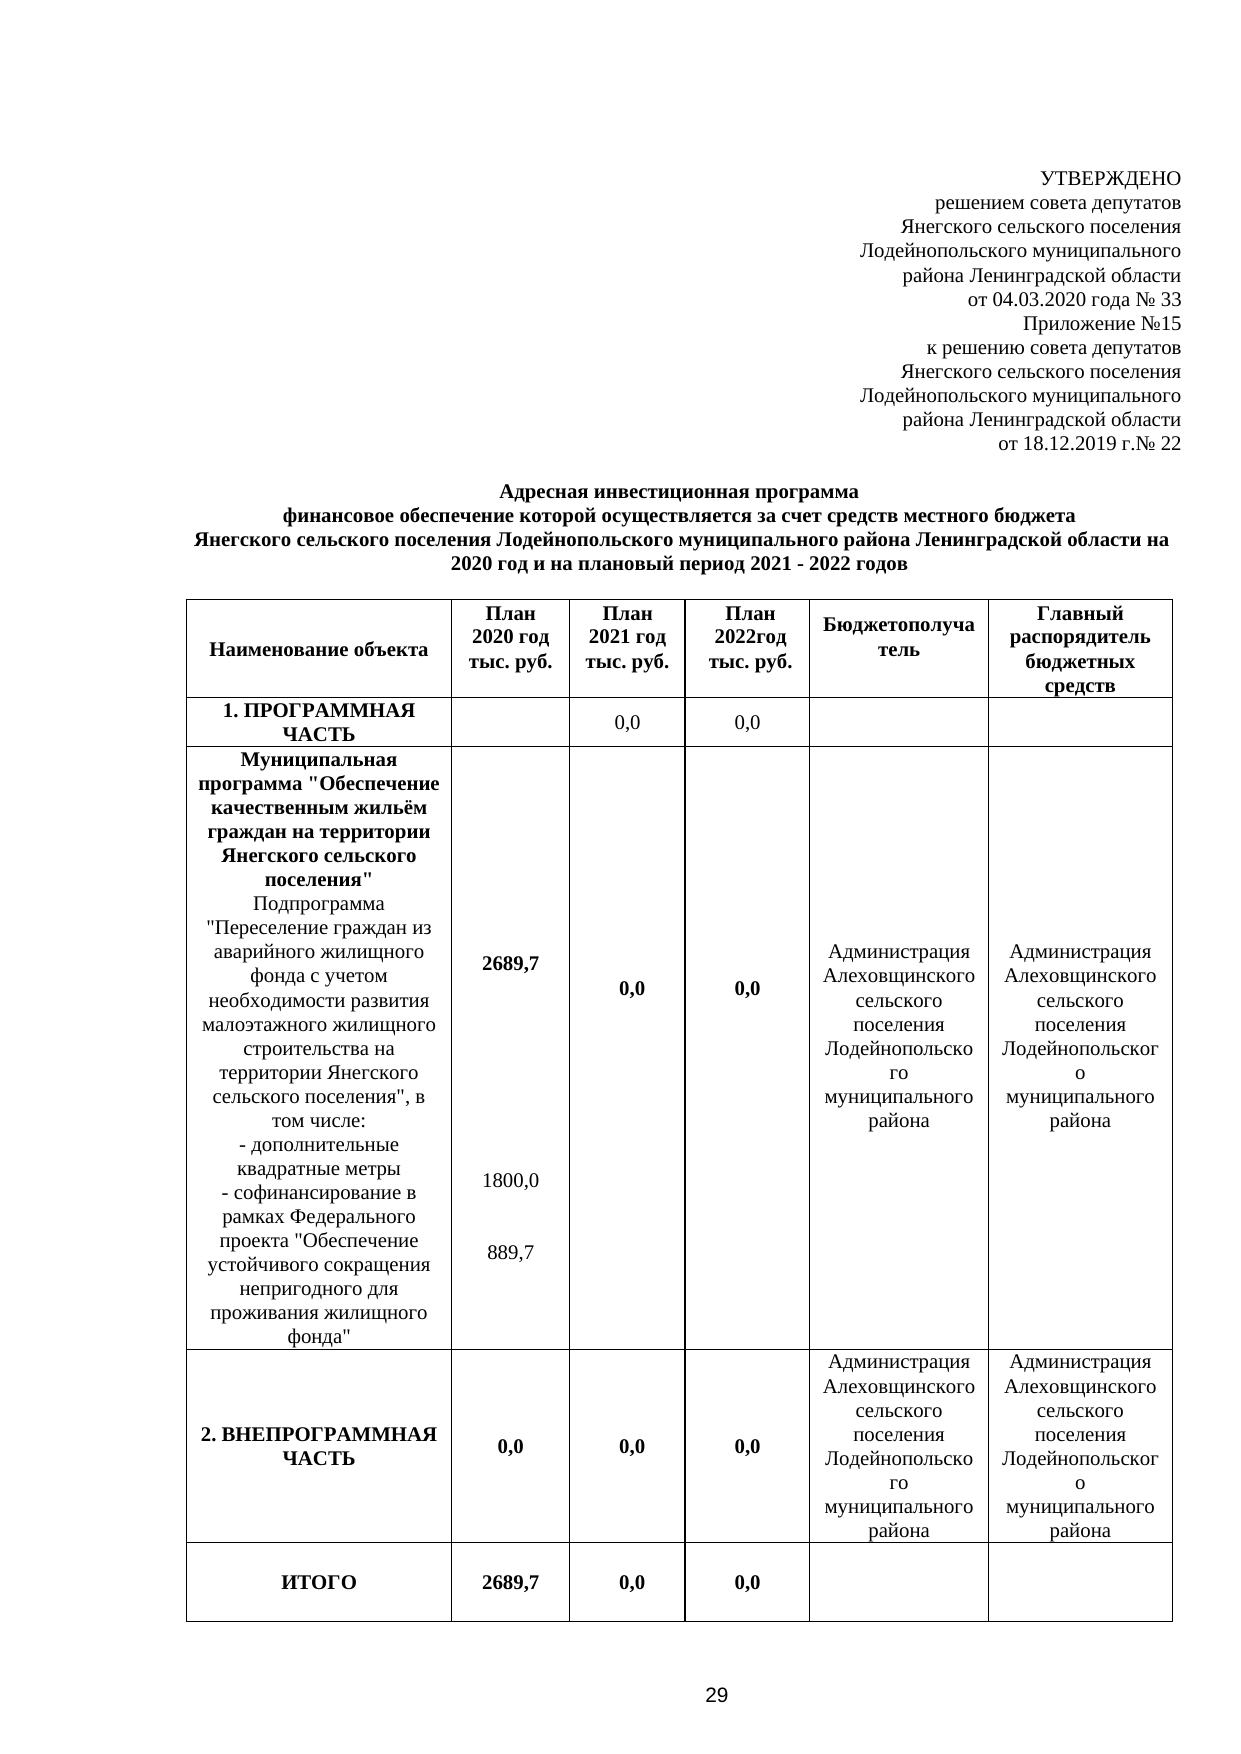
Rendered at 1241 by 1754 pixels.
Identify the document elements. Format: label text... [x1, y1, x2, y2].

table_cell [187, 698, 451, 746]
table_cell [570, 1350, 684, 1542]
text района Ленинградской области [177, 262, 1181, 287]
text от 04.03.2020 года № 33 [177, 287, 1181, 311]
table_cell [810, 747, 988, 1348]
text Лодейнопольского муниципального [177, 383, 1181, 407]
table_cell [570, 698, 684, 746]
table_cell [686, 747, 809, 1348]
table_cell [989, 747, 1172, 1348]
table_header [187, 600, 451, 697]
text Янегского сельского поселения [177, 214, 1181, 238]
text решением совета депутатов [177, 190, 1181, 214]
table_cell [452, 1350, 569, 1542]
text Янегского сельского поселения Лодейнопольского муниципального района Ленинградской области на 2020 год и на плановый период 2021 - 2022 годов [177, 527, 1181, 575]
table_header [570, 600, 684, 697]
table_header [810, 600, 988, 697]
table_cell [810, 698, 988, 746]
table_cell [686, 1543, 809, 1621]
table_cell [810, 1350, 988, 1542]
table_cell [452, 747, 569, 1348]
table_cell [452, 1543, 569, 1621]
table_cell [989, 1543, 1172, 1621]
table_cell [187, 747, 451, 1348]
text финансовое обеспечение которой осуществляется за счет средств местного бюджета [177, 503, 1181, 527]
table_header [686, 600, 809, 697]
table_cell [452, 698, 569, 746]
text от 18.12.2019 г.№ 22 [177, 431, 1181, 455]
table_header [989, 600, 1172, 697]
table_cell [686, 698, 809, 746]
text к решению совета депутатов [177, 335, 1181, 359]
text Адресная инвестиционная программа [177, 479, 1181, 503]
text Приложение №15 [177, 311, 1181, 335]
text Лодейнопольского муниципального [177, 238, 1181, 262]
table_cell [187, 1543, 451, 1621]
text УТВЕРЖДЕНО [177, 166, 1181, 190]
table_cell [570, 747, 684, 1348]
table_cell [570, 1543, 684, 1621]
text Янегского сельского поселения [177, 359, 1181, 383]
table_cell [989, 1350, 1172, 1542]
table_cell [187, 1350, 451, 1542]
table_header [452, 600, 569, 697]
text района Ленинградской области [177, 407, 1181, 431]
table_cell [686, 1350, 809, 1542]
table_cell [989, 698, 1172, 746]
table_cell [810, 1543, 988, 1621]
